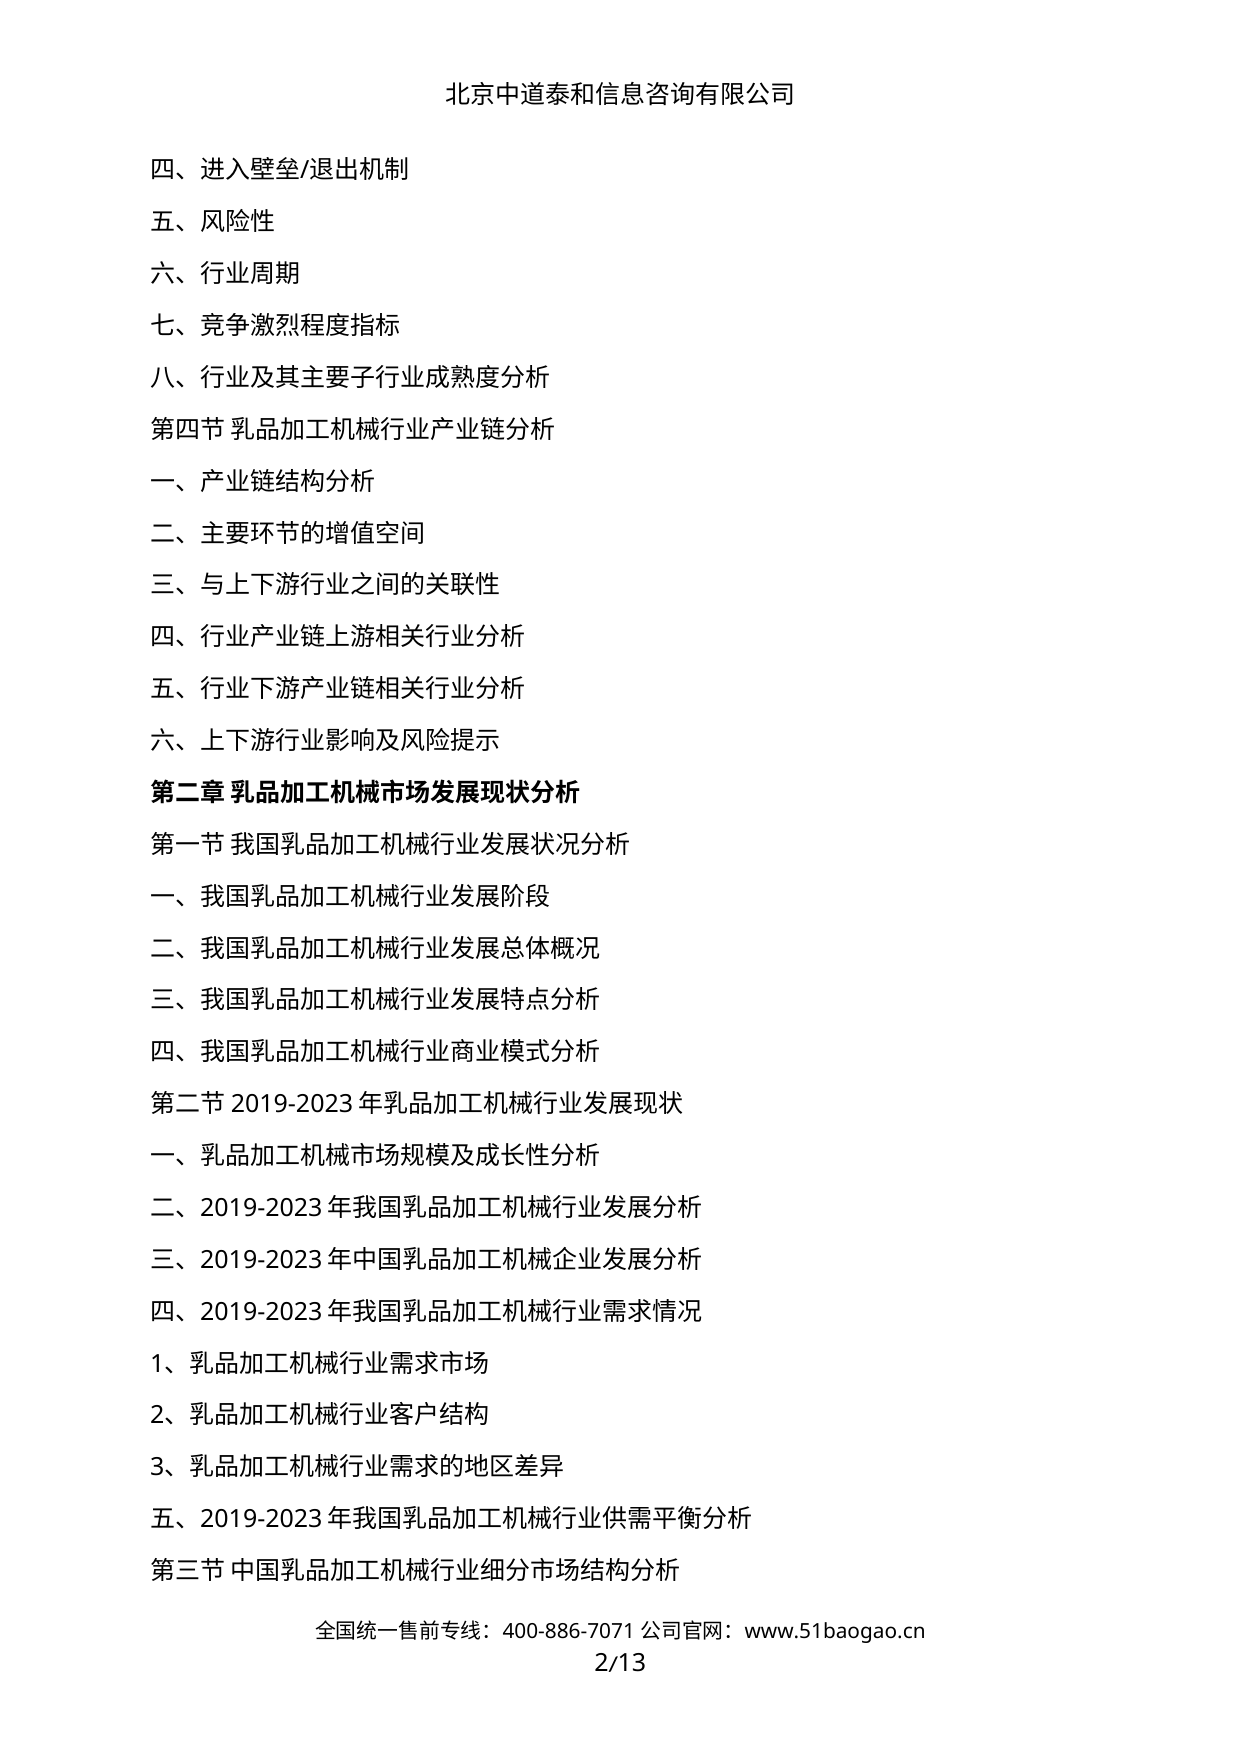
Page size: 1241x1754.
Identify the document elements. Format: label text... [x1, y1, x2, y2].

text 第二章 乳品加工机械市场发展现状分析 [150, 772, 1090, 809]
text 七、竞争激烈程度指标 [150, 306, 1090, 342]
text 四、我国乳品加工机械行业商业模式分析 [150, 1032, 1090, 1068]
text 二、我国乳品加工机械行业发展总体概况 [150, 928, 1090, 964]
text 第一节 我国乳品加工机械行业发展状况分析 [150, 824, 1090, 861]
text 第三节 中国乳品加工机械行业细分市场结构分析 [150, 1551, 1090, 1587]
text 第四节 乳品加工机械行业产业链分析 [150, 409, 1090, 446]
text 一、乳品加工机械市场规模及成长性分析 [150, 1136, 1090, 1172]
text 三、2019-2023年中国乳品加工机械企业发展分析 [150, 1239, 1090, 1276]
text 三、与上下游行业之间的关联性 [150, 565, 1090, 601]
text 四、进入壁垒/退出机制 [150, 150, 1090, 186]
text 六、行业周期 [150, 254, 1090, 290]
text 四、行业产业链上游相关行业分析 [150, 617, 1090, 653]
text 二、2019-2023年我国乳品加工机械行业发展分析 [150, 1187, 1090, 1224]
text 四、2019-2023年我国乳品加工机械行业需求情况 [150, 1291, 1090, 1327]
text 1、乳品加工机械行业需求市场 [150, 1343, 1090, 1379]
text 八、行业及其主要子行业成熟度分析 [150, 357, 1090, 394]
text 一、我国乳品加工机械行业发展阶段 [150, 876, 1090, 912]
text 二、主要环节的增值空间 [150, 513, 1090, 549]
text 五、2019-2023年我国乳品加工机械行业供需平衡分析 [150, 1499, 1090, 1535]
text 五、风险性 [150, 202, 1090, 238]
text 3、乳品加工机械行业需求的地区差异 [150, 1447, 1090, 1483]
text 六、上下游行业影响及风险提示 [150, 721, 1090, 757]
text 一、产业链结构分析 [150, 461, 1090, 497]
text 2、乳品加工机械行业客户结构 [150, 1395, 1090, 1431]
text 五、行业下游产业链相关行业分析 [150, 669, 1090, 705]
text 第二节 2019-2023年乳品加工机械行业发展现状 [150, 1084, 1090, 1120]
text 三、我国乳品加工机械行业发展特点分析 [150, 980, 1090, 1016]
